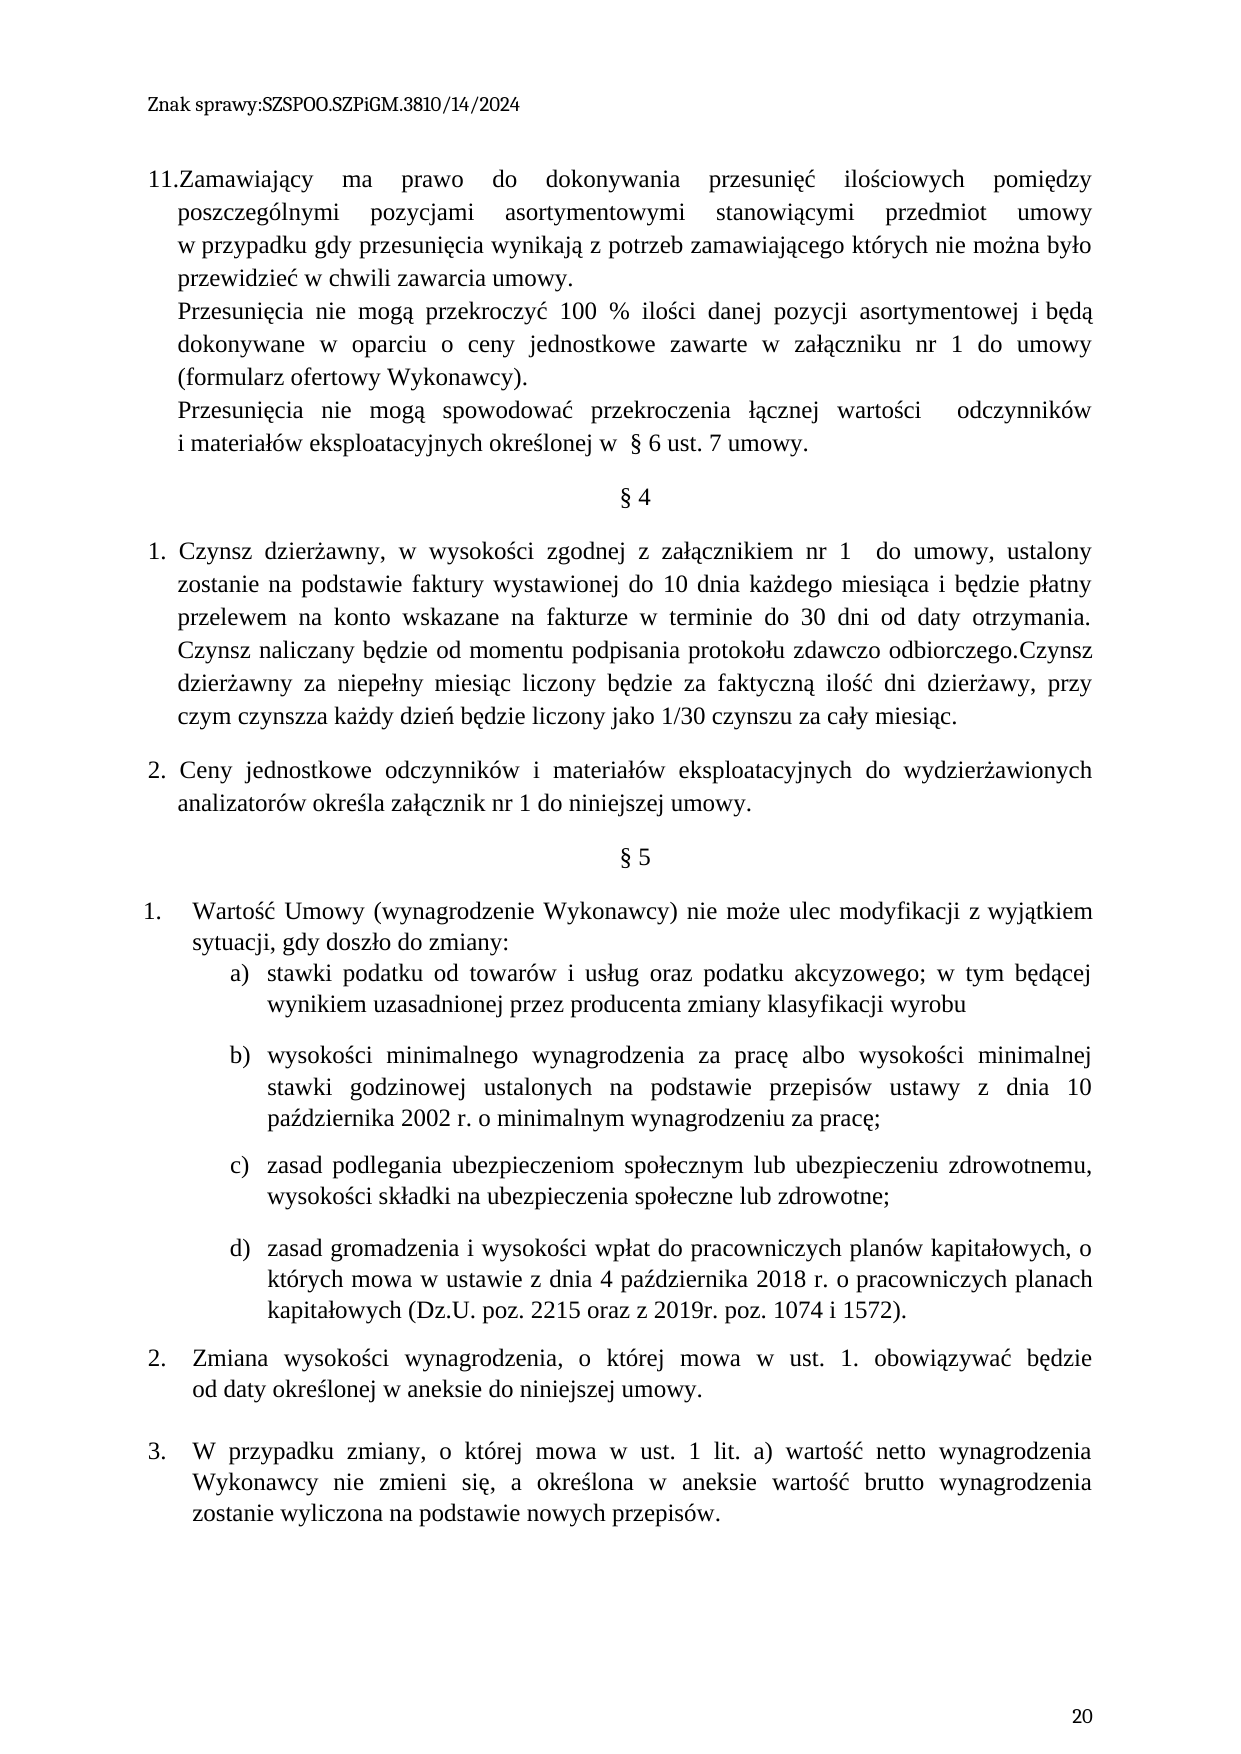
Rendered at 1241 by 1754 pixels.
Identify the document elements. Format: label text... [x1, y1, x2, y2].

list stawki podatku od towarów i usług oraz podatku akcyzowego; w tym będącej wynikiem uzasadnionej przez producenta zmiany klasyfikacji wyrobu [230, 958, 1093, 1018]
text Przesunięcia nie mogą spowodować przekroczenia łącznej wartości odczynników i materiałów eksploatacyjnych określonej w § 6 ust. 7 umowy. [177, 395, 1093, 457]
text 11.Zamawiający ma prawo do dokonywania przesunięć ilościowych pomiędzy poszczególnymi pozycjami asortymentowymi stanowiącymi przedmiot umowy w przypadku gdy przesunięcia wynikają z potrzeb zamawiającego których nie można było przewidzieć w chwili zawarcia umowy. [148, 164, 1093, 292]
list zasad podlegania ubezpieczeniom społecznym lub ubezpieczeniu zdrowotnemu, wysokości składki na ubezpieczenia społeczne lub zdrowotne; [230, 1150, 1093, 1210]
text 2. Ceny jednostkowe odczynników i materiałów eksploatacyjnych do wydzierżawionych analizatorów określa załącznik nr 1 do niniejszej umowy. [148, 755, 1093, 817]
list Zmiana wysokości wynagrodzenia, o której mowa w ust. 1. obowiązywać będzie od daty określonej w aneksie do niniejszej umowy. [148, 1343, 1093, 1403]
text § 4 [177, 482, 1093, 511]
text Przesunięcia nie mogą przekroczyć 100 % ilości danej pozycji asortymentowej i będą dokonywane w oparciu o ceny jednostkowe zawarte w załączniku nr 1 do umowy (formularz ofertowy Wykonawcy). [177, 296, 1093, 391]
text 1. Czynsz dzierżawny, w wysokości zgodnej z załącznikiem nr 1 do umowy, ustalony zostanie na podstawie faktury wystawionej do 10 dnia każdego miesiąca i będzie płatny przelewem na konto wskazane na fakturze w terminie do 30 dni od daty otrzymania. Czynsz naliczany będzie od momentu podpisania protokołu zdawczo odbiorczego.Czynsz dzierżawny za niepełny miesiąc liczony będzie za faktyczną ilość dni dzierżawy, przy czym czynszza każdy dzień będzie liczony jako 1/30 czynszu za cały miesiąc. [148, 536, 1093, 730]
list wysokości minimalnego wynagrodzenia za pracę albo wysokości minimalnej stawki godzinowej ustalonych na podstawie przepisów ustawy z dnia 10 października 2002 r. o minimalnym wynagrodzeniu za pracę; [229, 1041, 1093, 1131]
text § 5 [177, 842, 1093, 871]
list Wartość Umowy (wynagrodzenie Wykonawcy) nie może ulec modyfikacji z wyjątkiem sytuacji, gdy doszło do zmiany: [143, 896, 1093, 956]
list W przypadku zmiany, o której mowa w ust. 1 lit. a) wartość netto wynagrodzenia Wykonawcy nie zmieni się, a określona w aneksie wartość brutto wynagrodzenia zostanie wyliczona na podstawie nowych przepisów. [148, 1436, 1093, 1527]
list zasad gromadzenia i wysokości wpłat do pracowniczych planów kapitałowych, o których mowa w ustawie z dnia 4 października 2018 r. o pracowniczych planach kapitałowych (Dz.U. poz. 2215 oraz z 2019r. poz. 1074 i 1572). [229, 1233, 1093, 1324]
